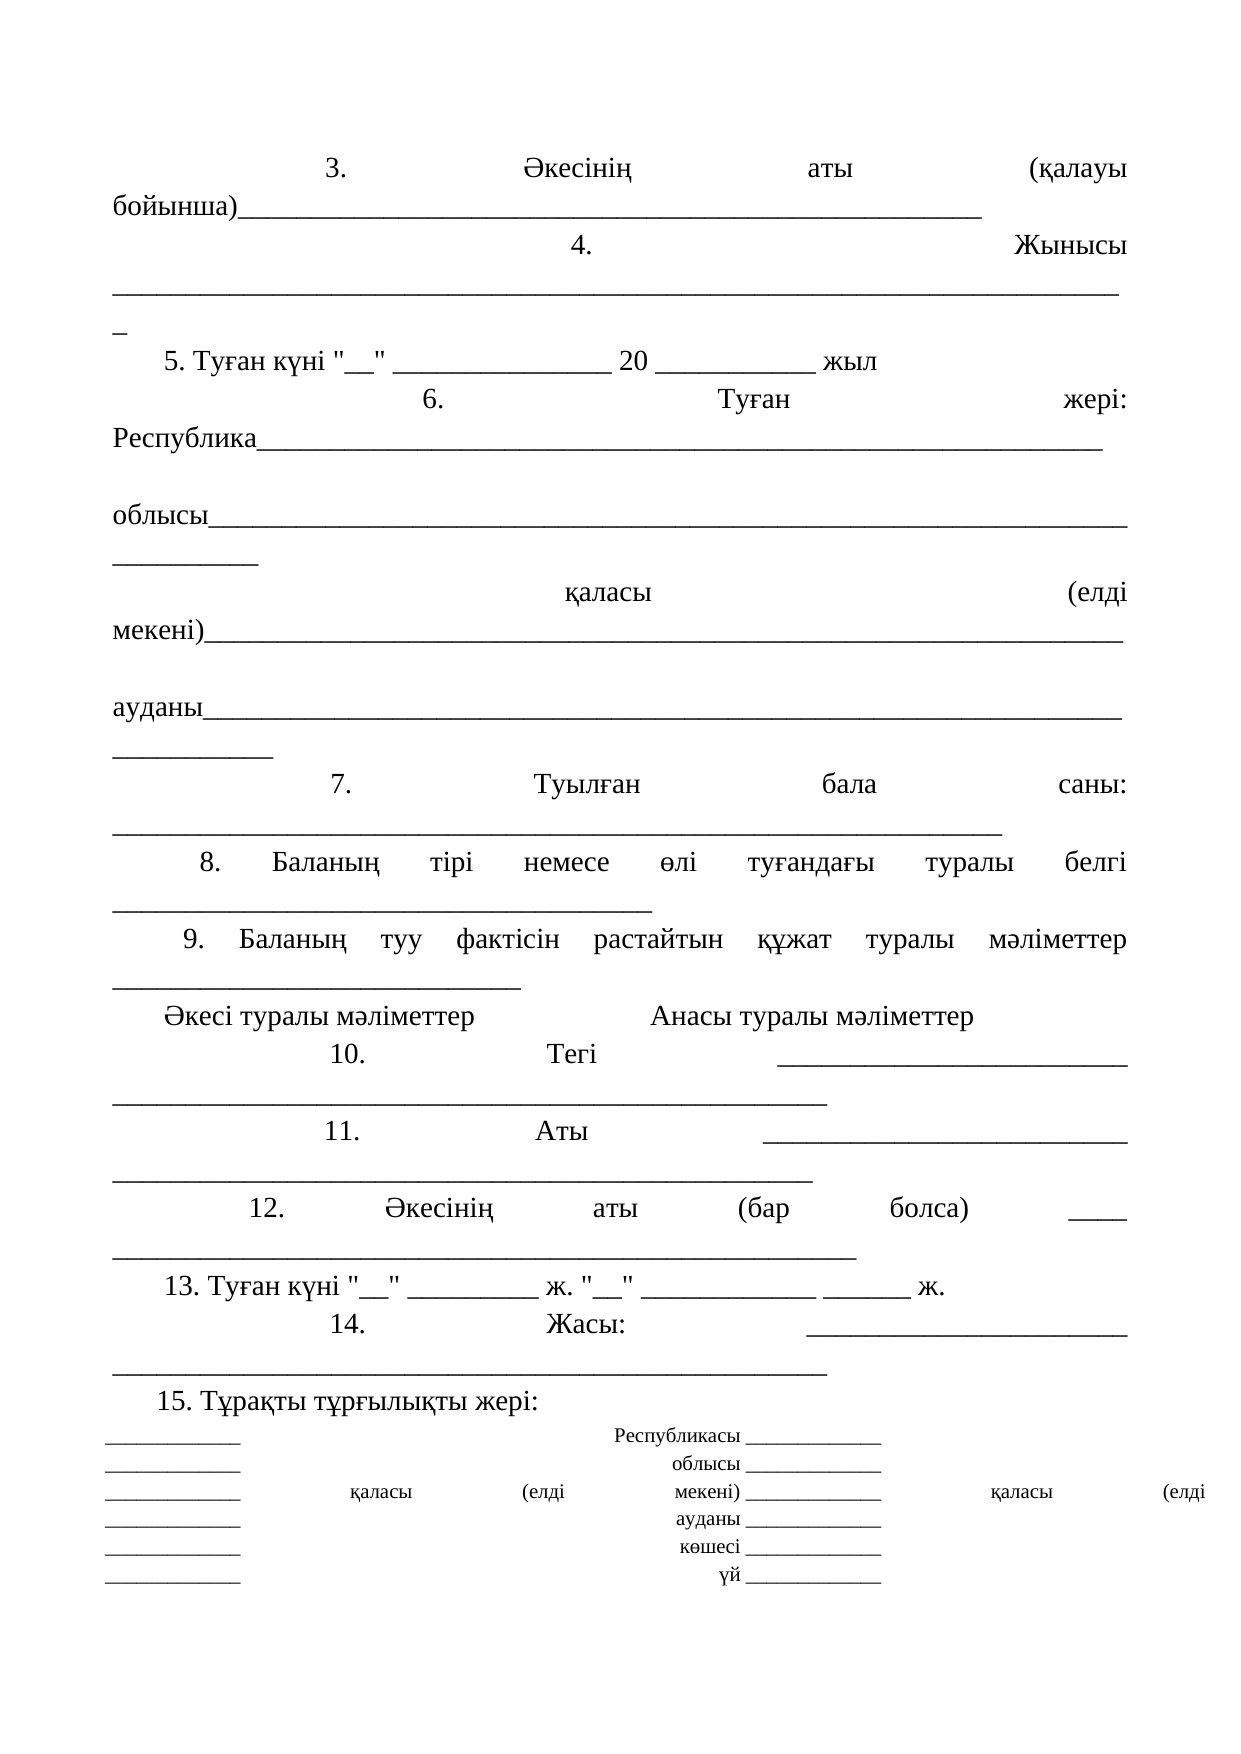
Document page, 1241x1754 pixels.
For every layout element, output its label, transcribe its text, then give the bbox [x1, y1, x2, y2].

text Әкесі туралы мәліметтер Анасы туралы мәліметтер [112, 998, 1128, 1031]
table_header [742, 1422, 1240, 1587]
text 7. Туылған бала саны: _____________________________________________________________ [112, 767, 1128, 839]
text 5. Туған күні "__" _______________ 20 ___________ жыл [112, 343, 1128, 376]
text ауданы__________________________________________________________________________ [112, 651, 1128, 762]
text 9. Баланың туу фактісін растайтын құжат туралы мәліметтер ____________________________ [112, 921, 1128, 993]
text 15. Тұрақты тұрғылықты жері: [112, 1383, 1128, 1417]
text 14. Жасы: ______________________ _________________________________________________ [112, 1306, 1128, 1378]
text 10. Тегі ________________________ _________________________________________________ [112, 1036, 1128, 1108]
text 8. Баланың тірі немесе өлі туғандағы туралы белгі _____________________________________ [112, 844, 1128, 916]
text 3. Әкесінің аты (қалауы бойынша)___________________________________________________ [112, 150, 1128, 222]
text 12. Әкесінің аты (бар болса) ____ ___________________________________________________ [112, 1191, 1128, 1263]
text 11. Аты _________________________ ________________________________________________ [112, 1113, 1128, 1186]
text 4. Жынысы ______________________________________________________________________ [112, 227, 1128, 338]
text облысы_________________________________________________________________________ [112, 458, 1128, 569]
text 6. Туған жері: Республика__________________________________________________________ [112, 381, 1128, 453]
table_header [101, 1422, 742, 1587]
text 13. Туған күні "__" _________ ж. "__" ____________ ______ ж. [112, 1268, 1128, 1301]
text қаласы (елді мекені)_______________________________________________________________ [112, 574, 1128, 646]
